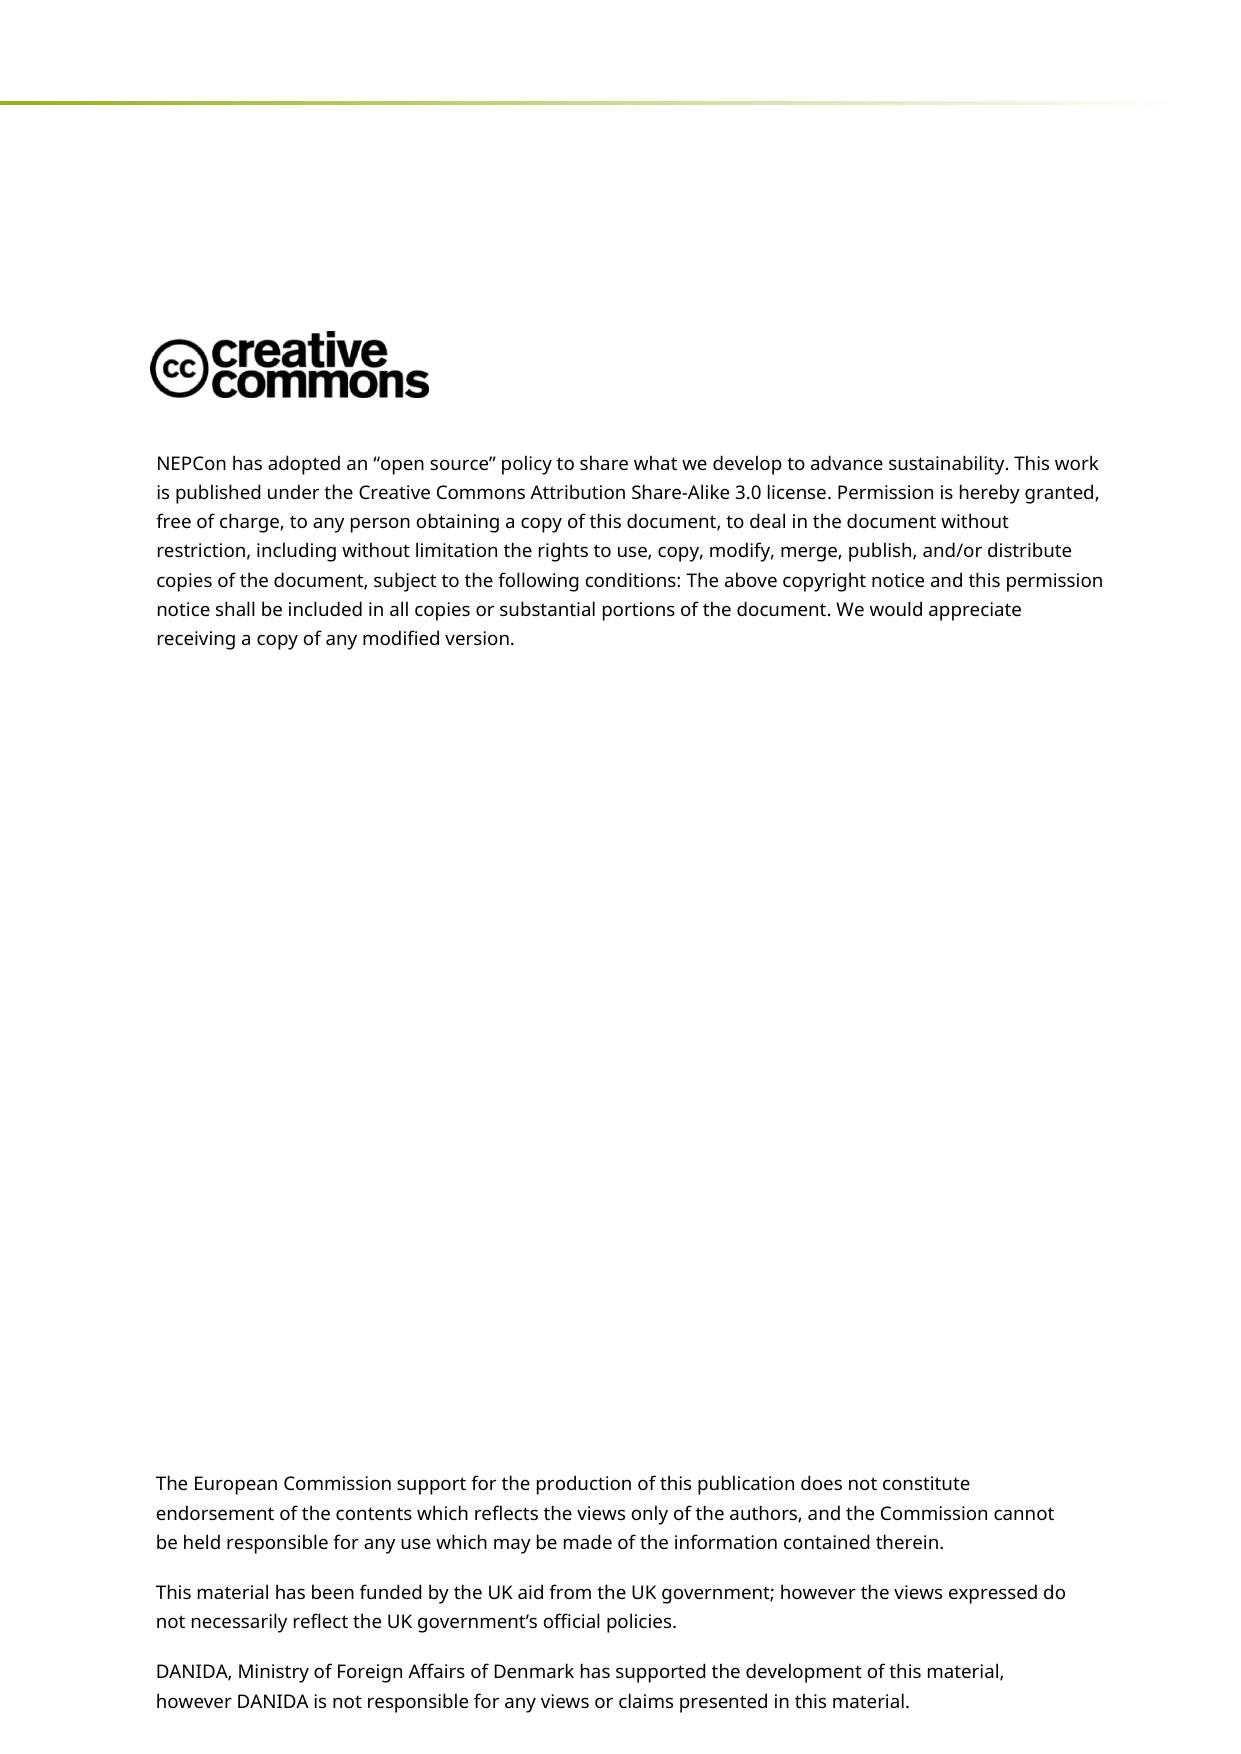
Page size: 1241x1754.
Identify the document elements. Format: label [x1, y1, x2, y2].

picture [150, 331, 429, 398]
